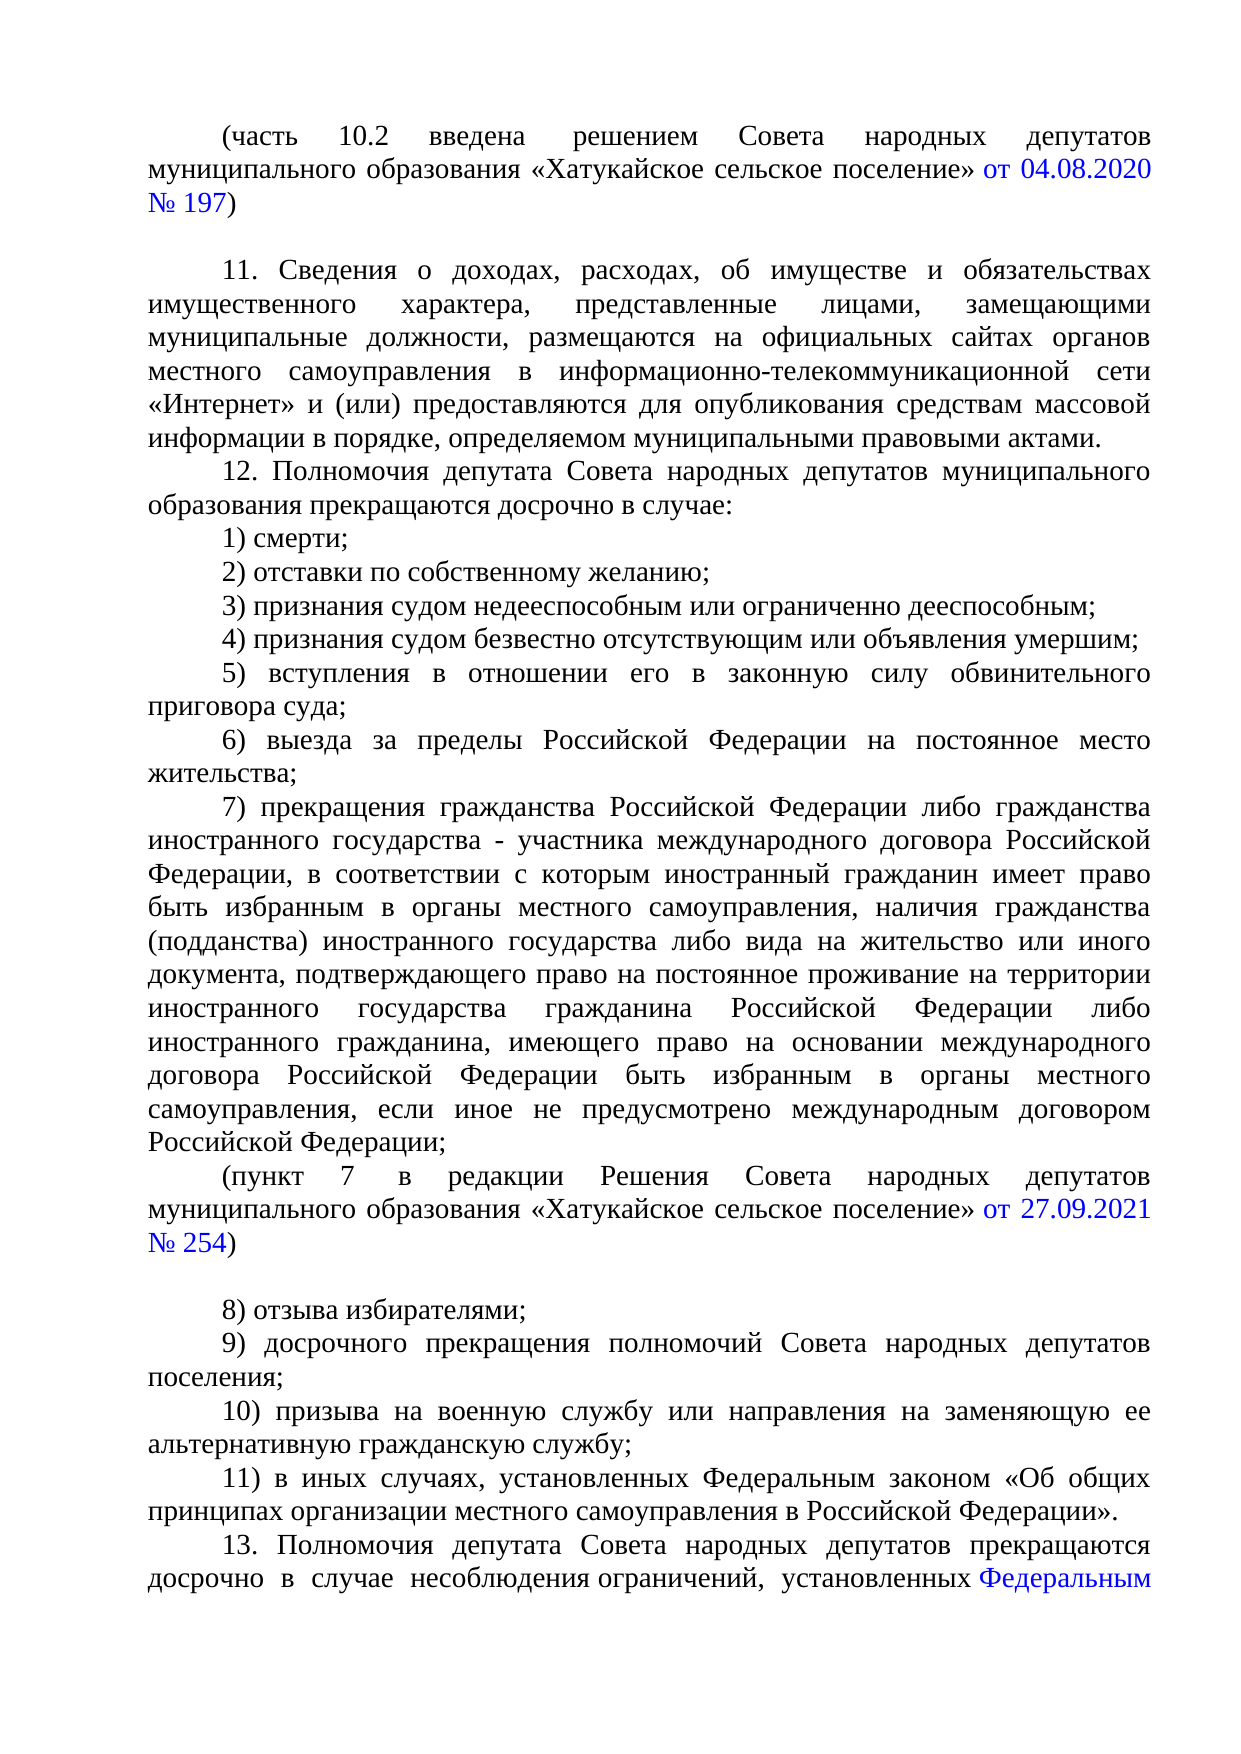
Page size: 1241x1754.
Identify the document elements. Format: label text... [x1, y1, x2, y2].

text (пункт 7 в редакции Решения Совета народных депутатов муниципального образования «Хатукайское сельское поселение» от 27.09.2021 № 254) [148, 1158, 1152, 1258]
text (часть 10.2 введена решением Совета народных депутатов муниципального образования «Хатукайское сельское поселение» от 04.08.2020 № 197) [148, 118, 1152, 219]
text 1) смерти; [148, 521, 1152, 554]
text 5) вступления в отношении его в законную силу обвинительного приговора суда; [148, 655, 1152, 722]
text 3) признания судом недееспособным или ограниченно дееспособным; [148, 588, 1152, 621]
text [148, 1527, 1152, 1594]
text 11) в иных случаях, установленных Федеральным законом «Об общих принципах организации местного самоуправления в Российской Федерации». [148, 1460, 1152, 1527]
text 7) прекращения гражданства Российской Федерации либо гражданства иностранного государства - участника международного договора Российской Федерации, в соответствии с которым иностранный гражданин имеет право быть избранным в органы местного самоуправления, наличия гражданства (подданства) иностранного государства либо вида на жительство или иного документа, подтверждающего право на постоянное проживание на территории иностранного государства гражданина Российской Федерации либо иностранного гражданина, имеющего право на основании международного договора Российской Федерации быть избранным в органы местного самоуправления, если иное не предусмотрено международным договором Российской Федерации; [148, 789, 1152, 1158]
text 8) отзыва избирателями; [148, 1292, 1152, 1326]
text 9) досрочного прекращения полномочий Совета народных депутатов поселения; [148, 1326, 1152, 1393]
text 4) признания судом безвестно отсутствующим или объявления умершим; [148, 621, 1152, 655]
text 6) выезда за пределы Российской Федерации на постоянное место жительства; [148, 722, 1152, 789]
text 12. Полномочия депутата Совета народных депутатов муниципального образования прекращаются досрочно в случае: [148, 453, 1152, 521]
text 10) призыва на военную службу или направления на заменяющую ее альтернативную гражданскую службу; [148, 1393, 1152, 1460]
text 2) отставки по собственному желанию; [148, 554, 1152, 588]
text 11. Сведения о доходах, расходах, об имуществе и обязательствах имущественного характера, представленные лицами, замещающими муниципальные должности, размещаются на официальных сайтах органов местного самоуправления в информационно-телекоммуникационной сети «Интернет» и (или) предоставляются для опубликования средствам массовой информации в порядке, определяемом муниципальными правовыми актами. [148, 252, 1152, 453]
